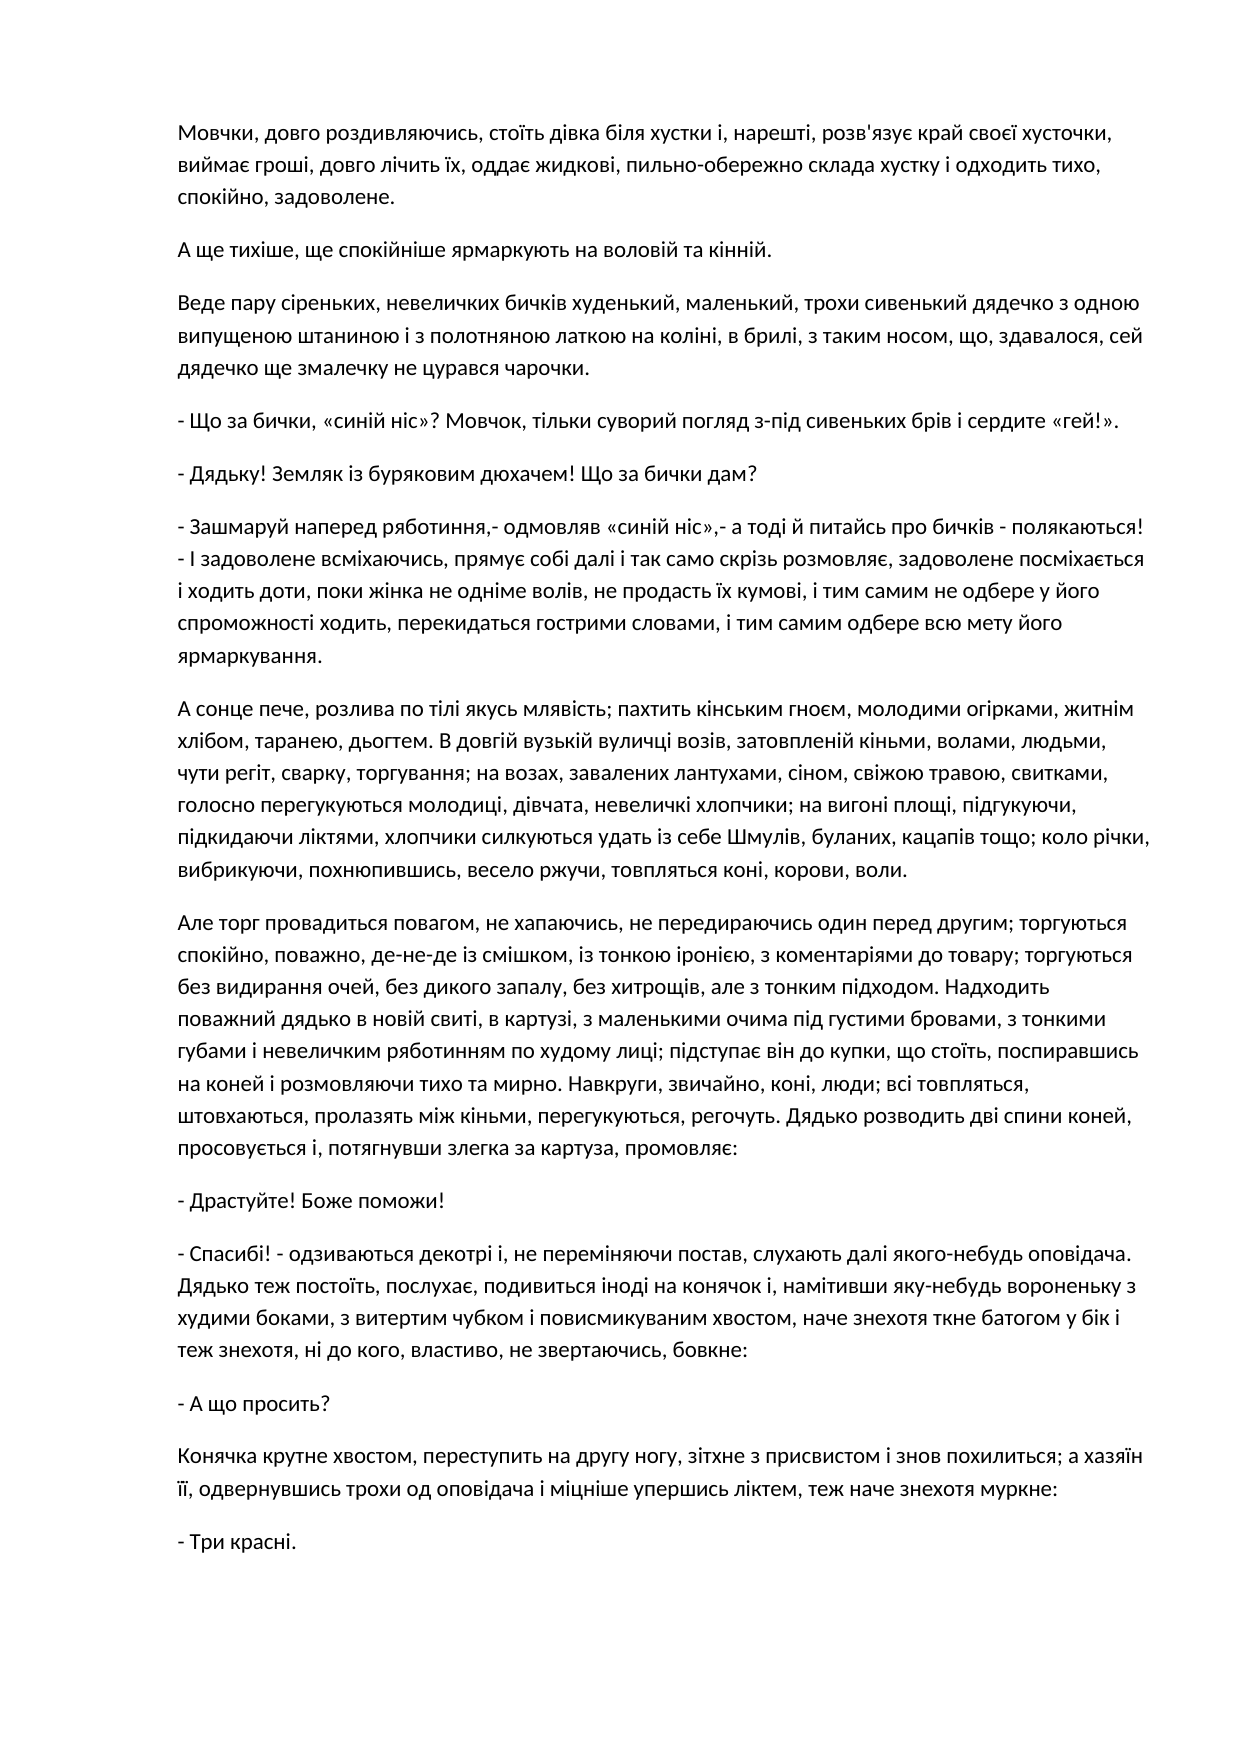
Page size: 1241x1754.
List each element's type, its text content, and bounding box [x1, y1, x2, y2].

text - Що за бички, «синій ніс»? Мовчок, тільки суворий погляд з-під сивеньких брів і сердите «гей!». [177, 406, 1152, 434]
text - Спасибі! - одзиваються декотрі і, не переміняючи постав, слухають далі якого-небудь оповідача. Дядько теж постоїть, послухає, подивиться іноді на конячок і, намітивши яку-небудь вороненьку з худими боками, з витертим чубком і повисмикуваним хвостом, наче знехотя ткне батогом у бік і теж знехотя, ні до кого, властиво, не звертаючись, бовкне: [177, 1239, 1152, 1364]
text - Три красні. [177, 1527, 1152, 1555]
text Веде пару сіреньких, невеличких бичків худенький, маленький, трохи сивенький дядечко з одною випущеною штаниною і з полотняною латкою на коліні, в брилі, з таким носом, що, здавалося, сей дядечко ще змалечку не цурався чарочки. [177, 288, 1152, 381]
text - Зашмаруй наперед ряботиння,- одмовляв «синій ніс»,- а тоді й питайсь про бичків - полякаються! - І задоволене всміхаючись, прямує собі далі і так само скрізь розмовляє, задоволене посміхається і ходить доти, поки жінка не одніме волів, не продасть їх кумові, і тим самим не одбере у його спроможності ходить, перекидаться гострими словами, і тим самим одбере всю мету його ярмаркування. [177, 512, 1152, 669]
text - А що просить? [177, 1389, 1152, 1417]
text А сонце пече, розлива по тілі якусь млявість; пахтить кінським гноєм, молодими огірками, житнім хлібом, таранею, дьогтем. В довгій вузькій вуличці возів, затовпленій кіньми, волами, людьми, чути регіт, сварку, торгування; на возах, завалених лантухами, сіном, свіжою травою, свитками, голосно перегукуються молодиці, дівчата, невеличкі хлопчики; на вигоні площі, підгукуючи, підкидаючи ліктями, хлопчики силкуються удать із себе Шмулів, буланих, кацапів тощо; коло річки, вибрикуючи, похнюпившись, весело ржучи, товпляться коні, корови, воли. [177, 694, 1152, 883]
text Але торг провадиться повагом, не хапаючись, не передираючись один перед другим; торгуються спокійно, поважно, де-не-де із смішком, із тонкою іронією, з коментаріями до товару; торгуються без видирання очей, без дикого запалу, без хитрощів, але з тонким підходом. Надходить поважний дядько в новій свиті, в картузі, з маленькими очима під густими бровами, з тонкими губами і невеличким ряботинням по худому лиці; підступає він до купки, що стоїть, поспиравшись на коней і розмовляючи тихо та мирно. Навкруги, звичайно, коні, люди; всі товпляться, штовхаються, пролазять між кіньми, перегукуються, регочуть. Дядько розводить дві спини коней, просовується і, потягнувши злегка за картуза, промовляє: [177, 908, 1152, 1161]
text Конячка крутне хвостом, переступить на другу ногу, зітхне з присвистом і знов похилиться; а хазяїн її, одвернувшись трохи од оповідача і міцніше упершись ліктем, теж наче знехотя муркне: [177, 1442, 1152, 1502]
text - Дядьку! Земляк із буряковим дюхачем! Що за бички дам? [177, 459, 1152, 487]
text - Драстуйте! Боже поможи! [177, 1186, 1152, 1214]
text А ще тихіше, ще спокійніше ярмаркують на воловій та кінній. [177, 236, 1152, 263]
text Мовчки, довго роздивляючись, стоїть дівка біля хустки і, нарешті, розв'язує край своєї хусточки, виймає гроші, довго лічить їх, оддає жидкові, пильно-обережно склада хустку і одходить тихо, спокійно, задоволене. [177, 118, 1152, 211]
